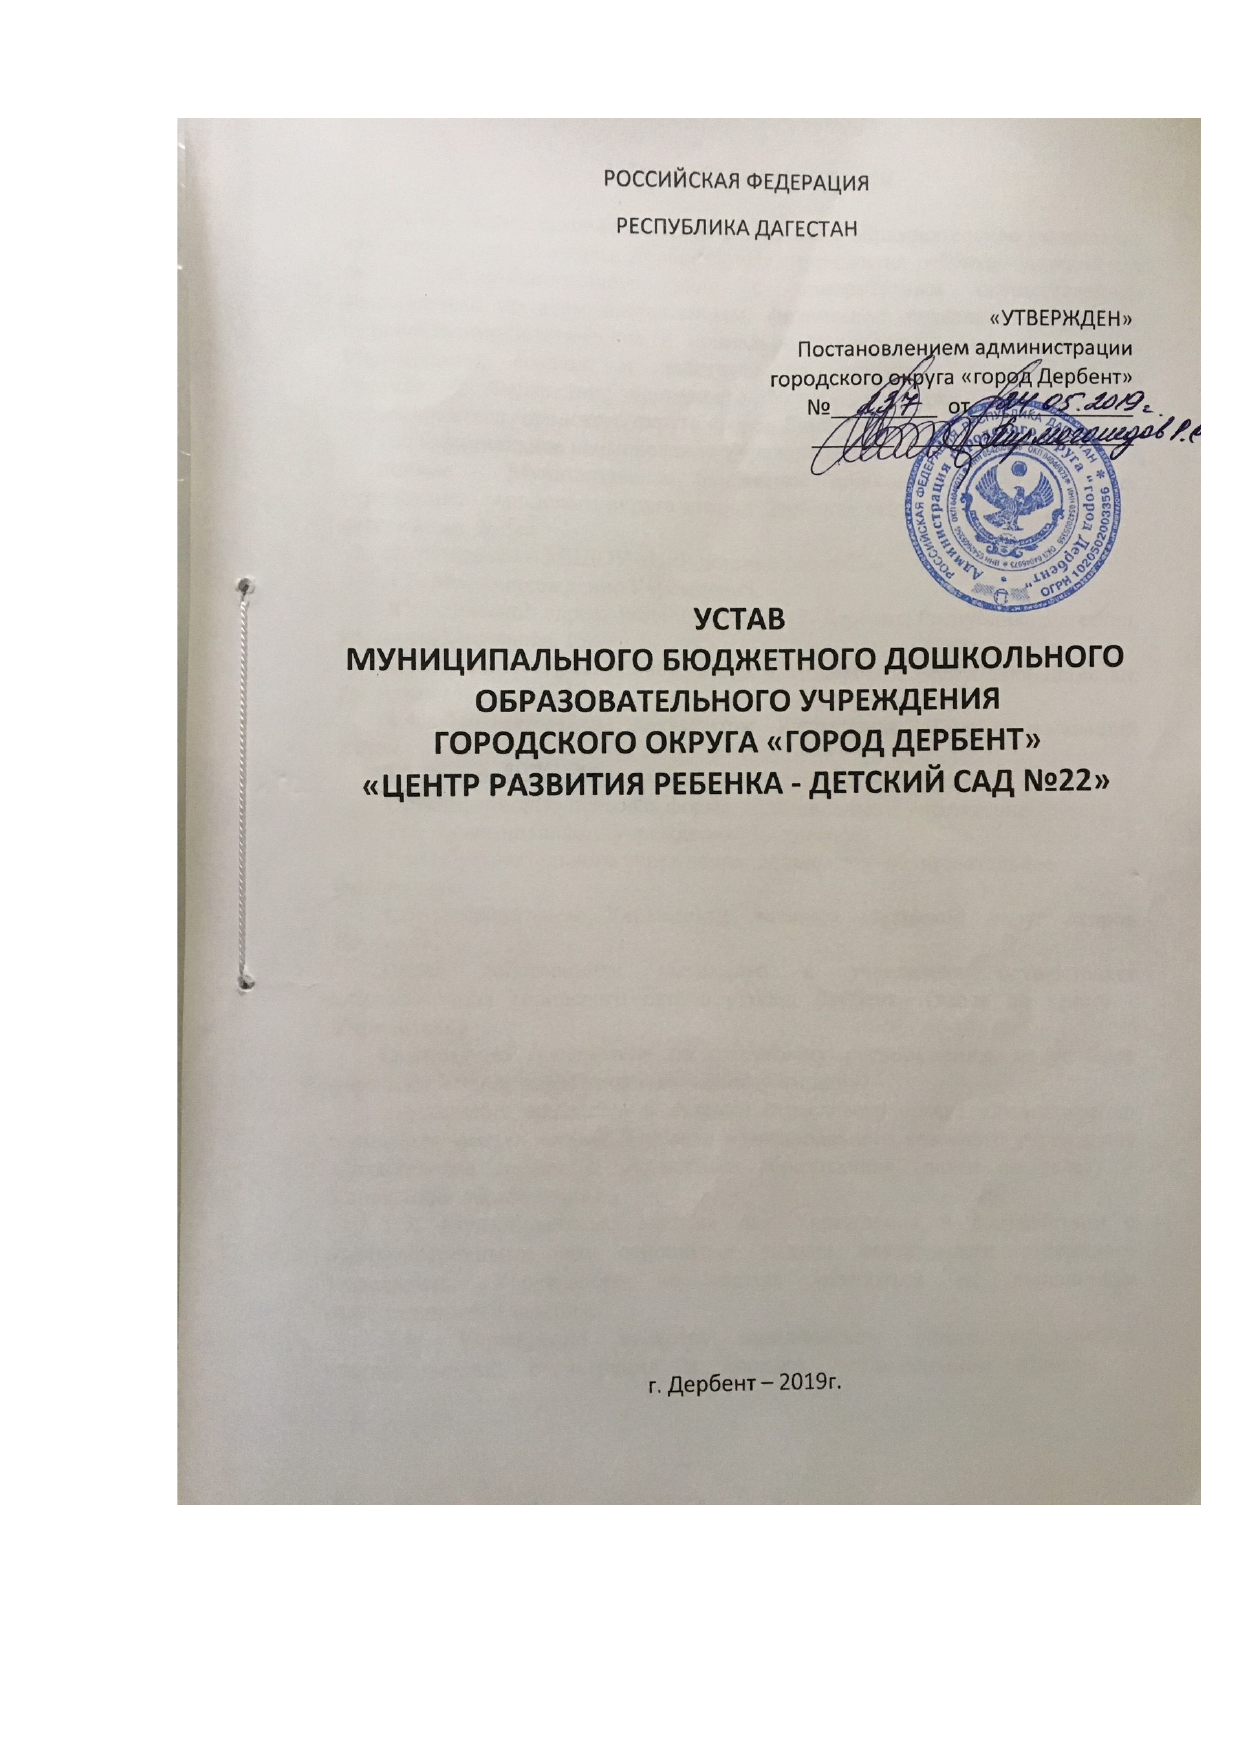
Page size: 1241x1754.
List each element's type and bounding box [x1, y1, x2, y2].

picture [177, 118, 1201, 1505]
